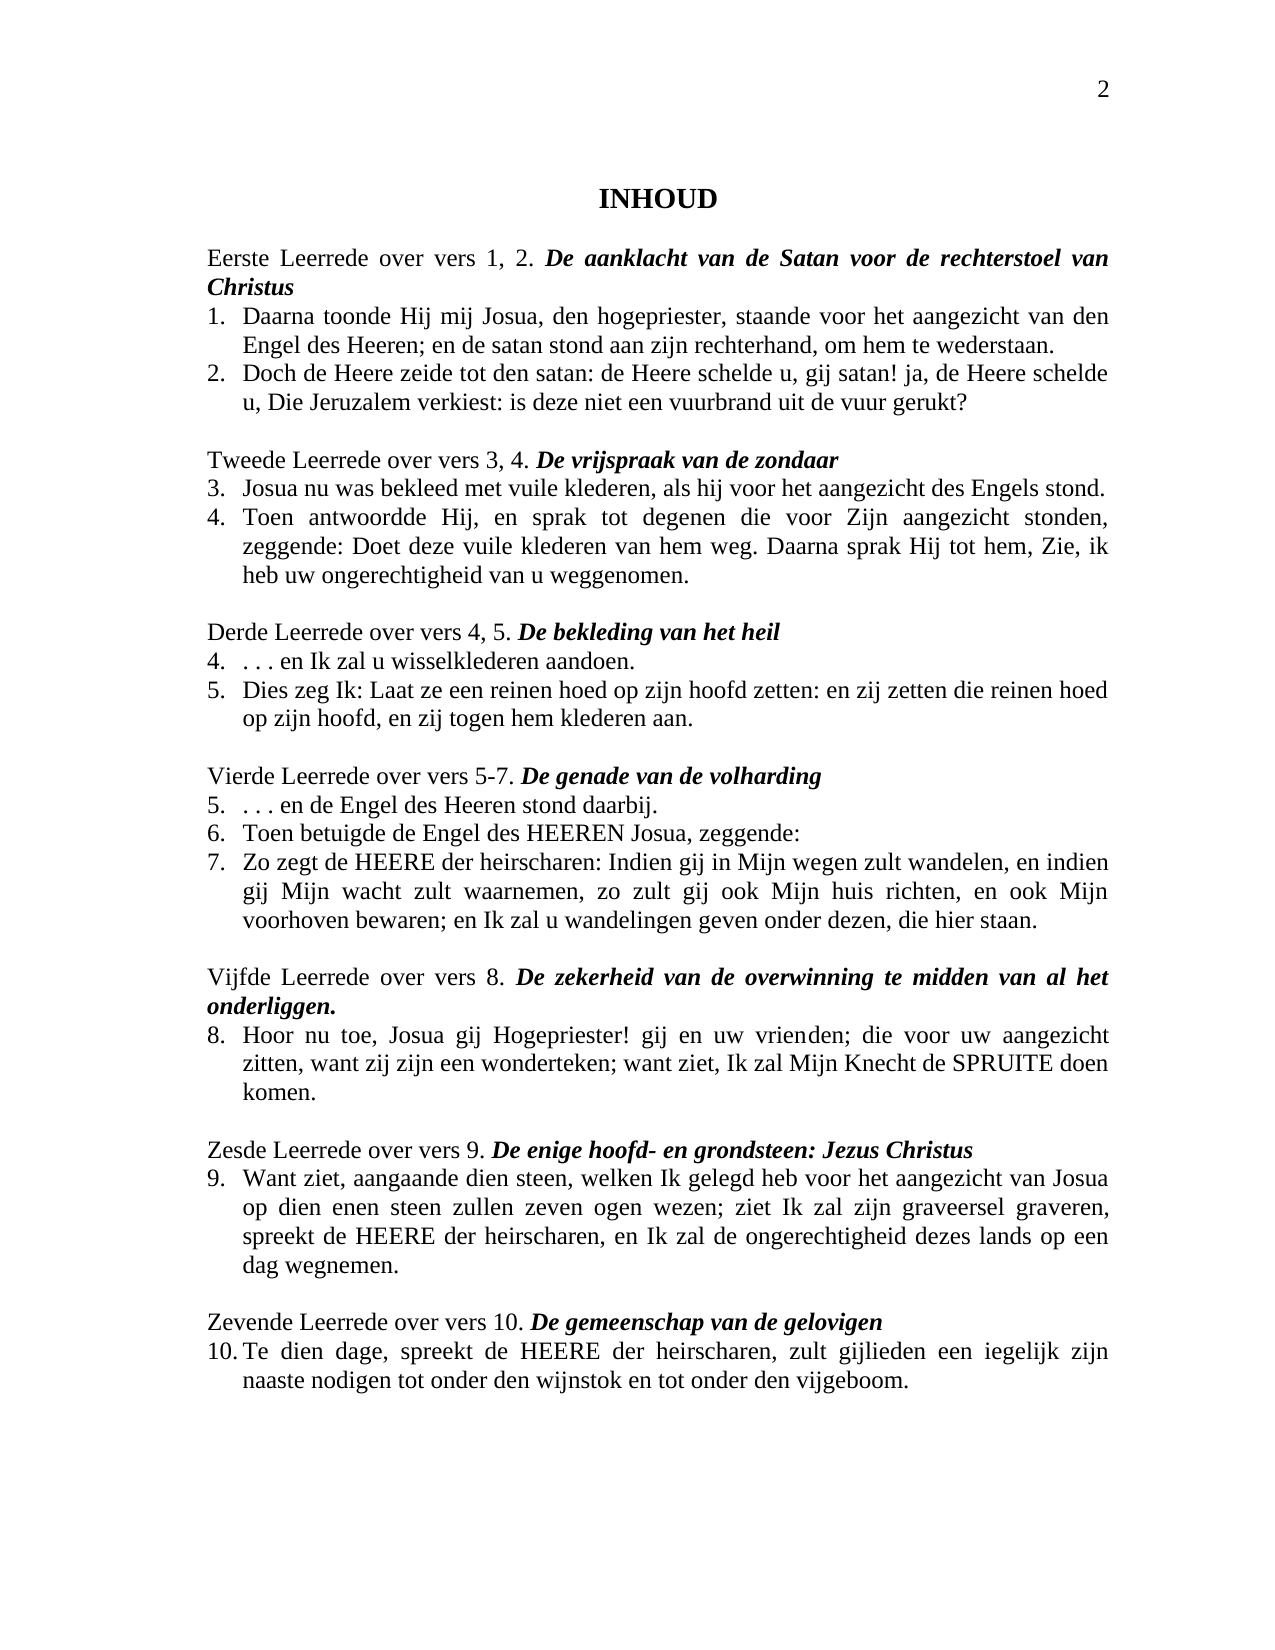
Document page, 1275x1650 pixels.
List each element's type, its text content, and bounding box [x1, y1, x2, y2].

list Josua nu was bekleed met vuile klederen, als hij voor het aangezicht des Engels stond. [207, 473, 1109, 502]
text Zesde Leerrede over vers 9. De enige hoofd- en grondsteen: Jezus Christus [207, 1135, 1109, 1163]
text Vijfde Leerrede over vers 8. De zekerheid van de overwinning te midden van al het onderliggen. [207, 962, 1109, 1020]
list Doch de Heere zeide tot den satan: de Heere schelde u, gij satan! ja, de Heere schelde u, Die Jeruzalem verkiest: is deze niet een vuurbrand uit de vuur gerukt? [207, 358, 1109, 416]
list Zo zegt de HEERE der heirscharen: Indien gij in Mijn wegen zult wandelen, en indien gij Mijn wacht zult waarnemen, zo zult gij ook Mijn huis richten, en ook Mijn voorhoven bewaren; en Ik zal u wandelingen geven onder dezen, die hier staan. [207, 847, 1109, 933]
text Derde Leerrede over vers 4, 5. De bekleding van het heil [207, 617, 1109, 646]
text Zevende Leerrede over vers 10. De gemeenschap van de gelovigen [207, 1307, 1109, 1336]
text Eerste Leerrede over vers 1, 2. De aanklacht van de Satan voor de rechterstoel van Christus [207, 243, 1109, 301]
list Toen antwoordde Hij, en sprak tot degenen die voor Zijn aangezicht stonden, zeggende: Doet deze vuile klederen van hem weg. Daarna sprak Hij tot hem, Zie, ik heb uw ongerechtigheid van u weggenomen. [207, 502, 1109, 588]
list Want ziet, aangaande dien steen, welken Ik gelegd heb voor het aangezicht van Josua op dien enen steen zullen zeven ogen wezen; ziet Ik zal zijn graveersel graveren, spreekt de HEERE der heirscharen, en Ik zal de ongerechtigheid dezes lands op een dag wegnemen. [207, 1163, 1109, 1278]
list Dies zeg Ik: Laat ze een reinen hoed op zijn hoofd zetten: en zij zetten die reinen hoed op zijn hoofd, en zij togen hem klederen aan. [207, 675, 1109, 732]
text Tweede Leerrede over vers 3, 4. De vrijspraak van de zondaar [207, 445, 1109, 473]
text INHOUD [207, 181, 1109, 215]
text Vierde Leerrede over vers 5-7. De genade van de volharding [207, 761, 1109, 790]
list Daarna toonde Hij mij Josua, den hogepriester, staande voor het aangezicht van den Engel des Heeren; en de satan stond aan zijn rechterhand, om hem te wederstaan. [207, 301, 1109, 358]
list Toen betuigde de Engel des HEEREN Josua, zeggende: [207, 818, 1109, 847]
list . . . en de Engel des Heeren stond daarbij. [207, 790, 1109, 818]
list . . . en Ik zal u wisselklederen aandoen. [207, 646, 1109, 675]
list Te dien dage, spreekt de HEERE der heirscharen, zult gijlieden een iegelijk zijn naaste nodigen tot onder den wijnstok en tot onder den vijgeboom. [207, 1336, 1109, 1393]
list Hoor nu toe, Josua gij Hogepriester! gij en uw vrienden; die voor uw aangezicht zitten, want zij zijn een wonderteken; want ziet, Ik zal Mijn Knecht de SPRUITE doen komen. [207, 1020, 1109, 1106]
